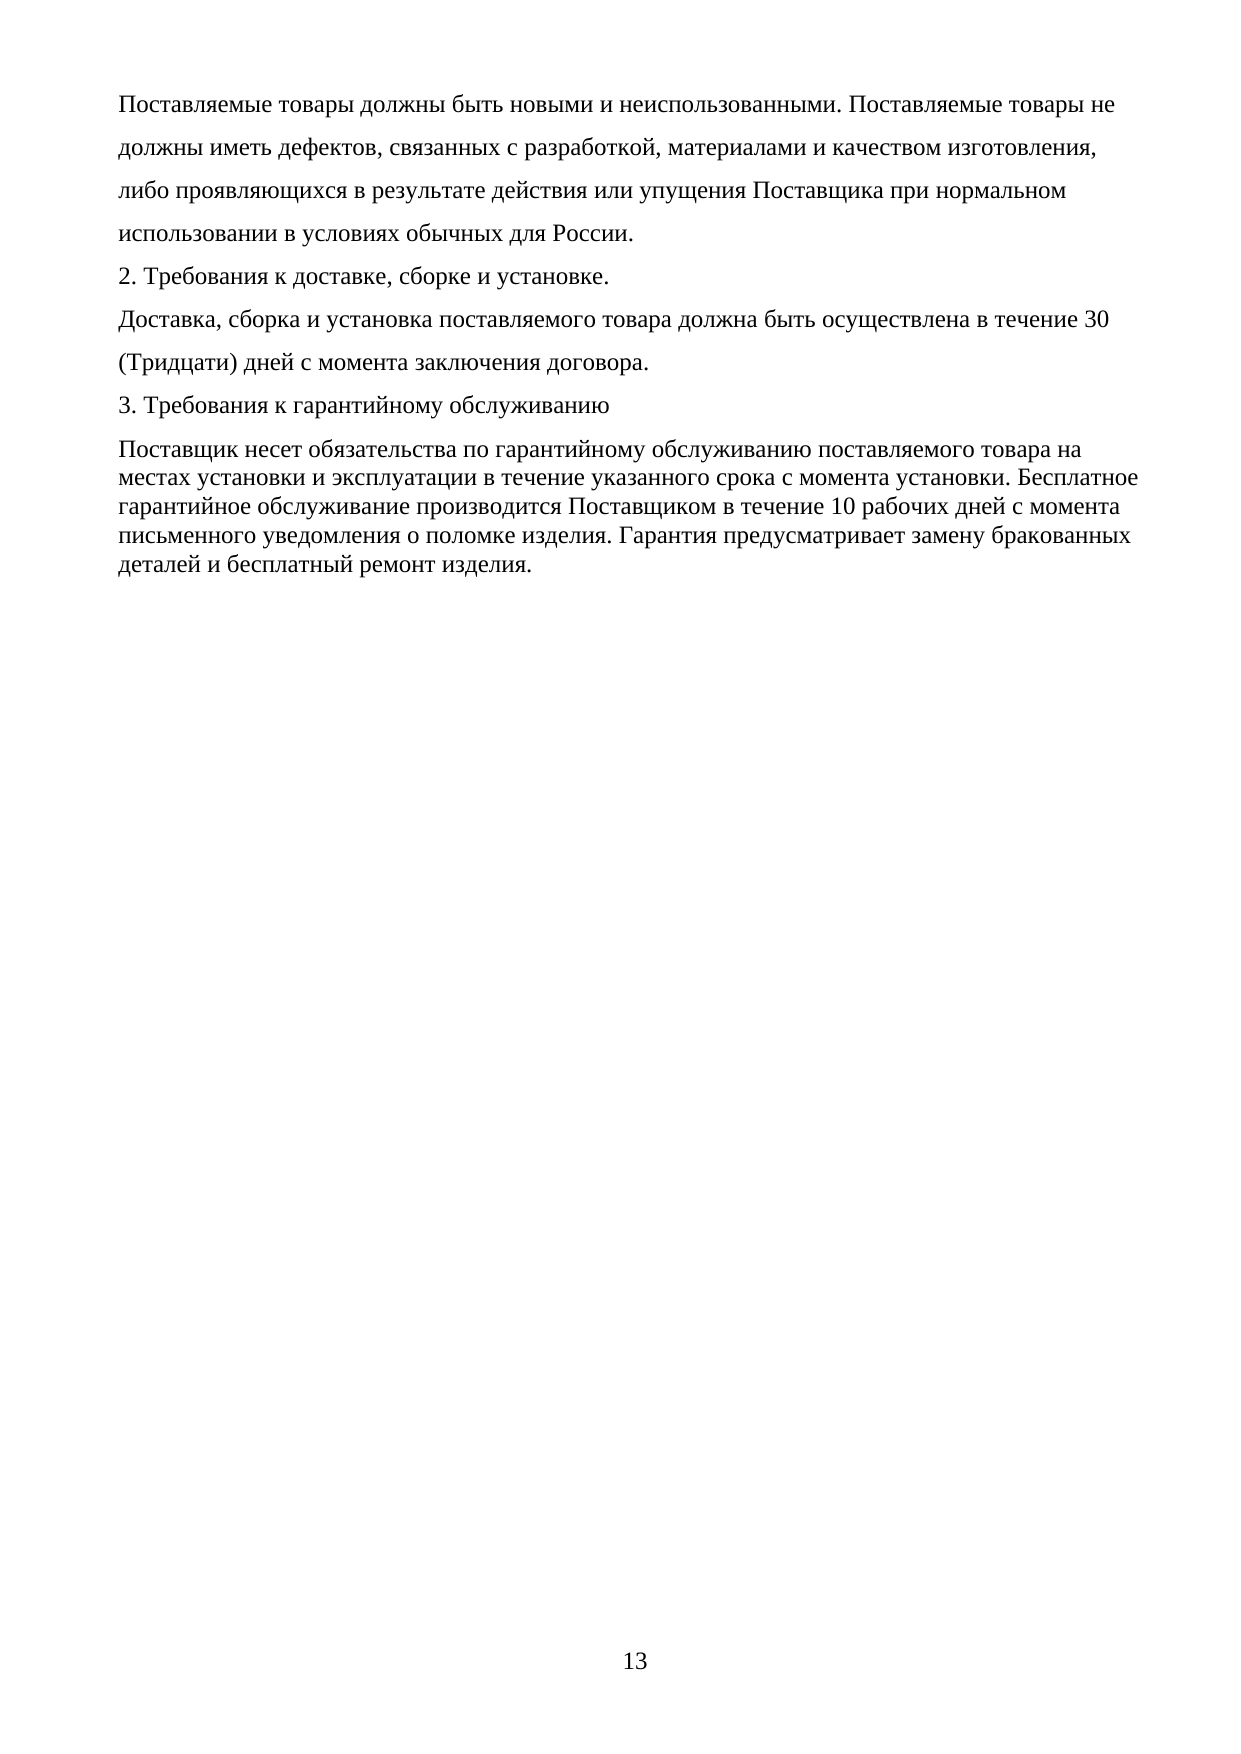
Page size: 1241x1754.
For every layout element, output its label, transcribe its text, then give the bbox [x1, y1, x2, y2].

text Доставка, сборка и установка поставляемого товара должна быть осуществлена в течение 30 (Тридцати) дней с момента заключения договора. [118, 304, 1152, 376]
text 2. Требования к доставке, сборке и установке. [118, 261, 1152, 290]
text Поставляемые товары должны быть новыми и неиспользованными. Поставляемые товары не должны иметь дефектов, связанных с разработкой, материалами и качеством изготовления, либо проявляющихся в результате действия или упущения Поставщика при нормальном использовании в условиях обычных для России. [118, 89, 1152, 247]
text Поставщик несет обязательства по гарантийному обслуживанию поставляемого товара на местах установки и эксплуатации в течение указанного срока с момента установки. Бесплатное гарантийное обслуживание производится Поставщиком в течение 10 рабочих дней с момента письменного уведомления о поломке изделия. Гарантия предусматривает замену бракованных деталей и бесплатный ремонт изделия. [118, 434, 1152, 577]
text 3. Требования к гарантийному обслуживанию [118, 391, 1152, 419]
